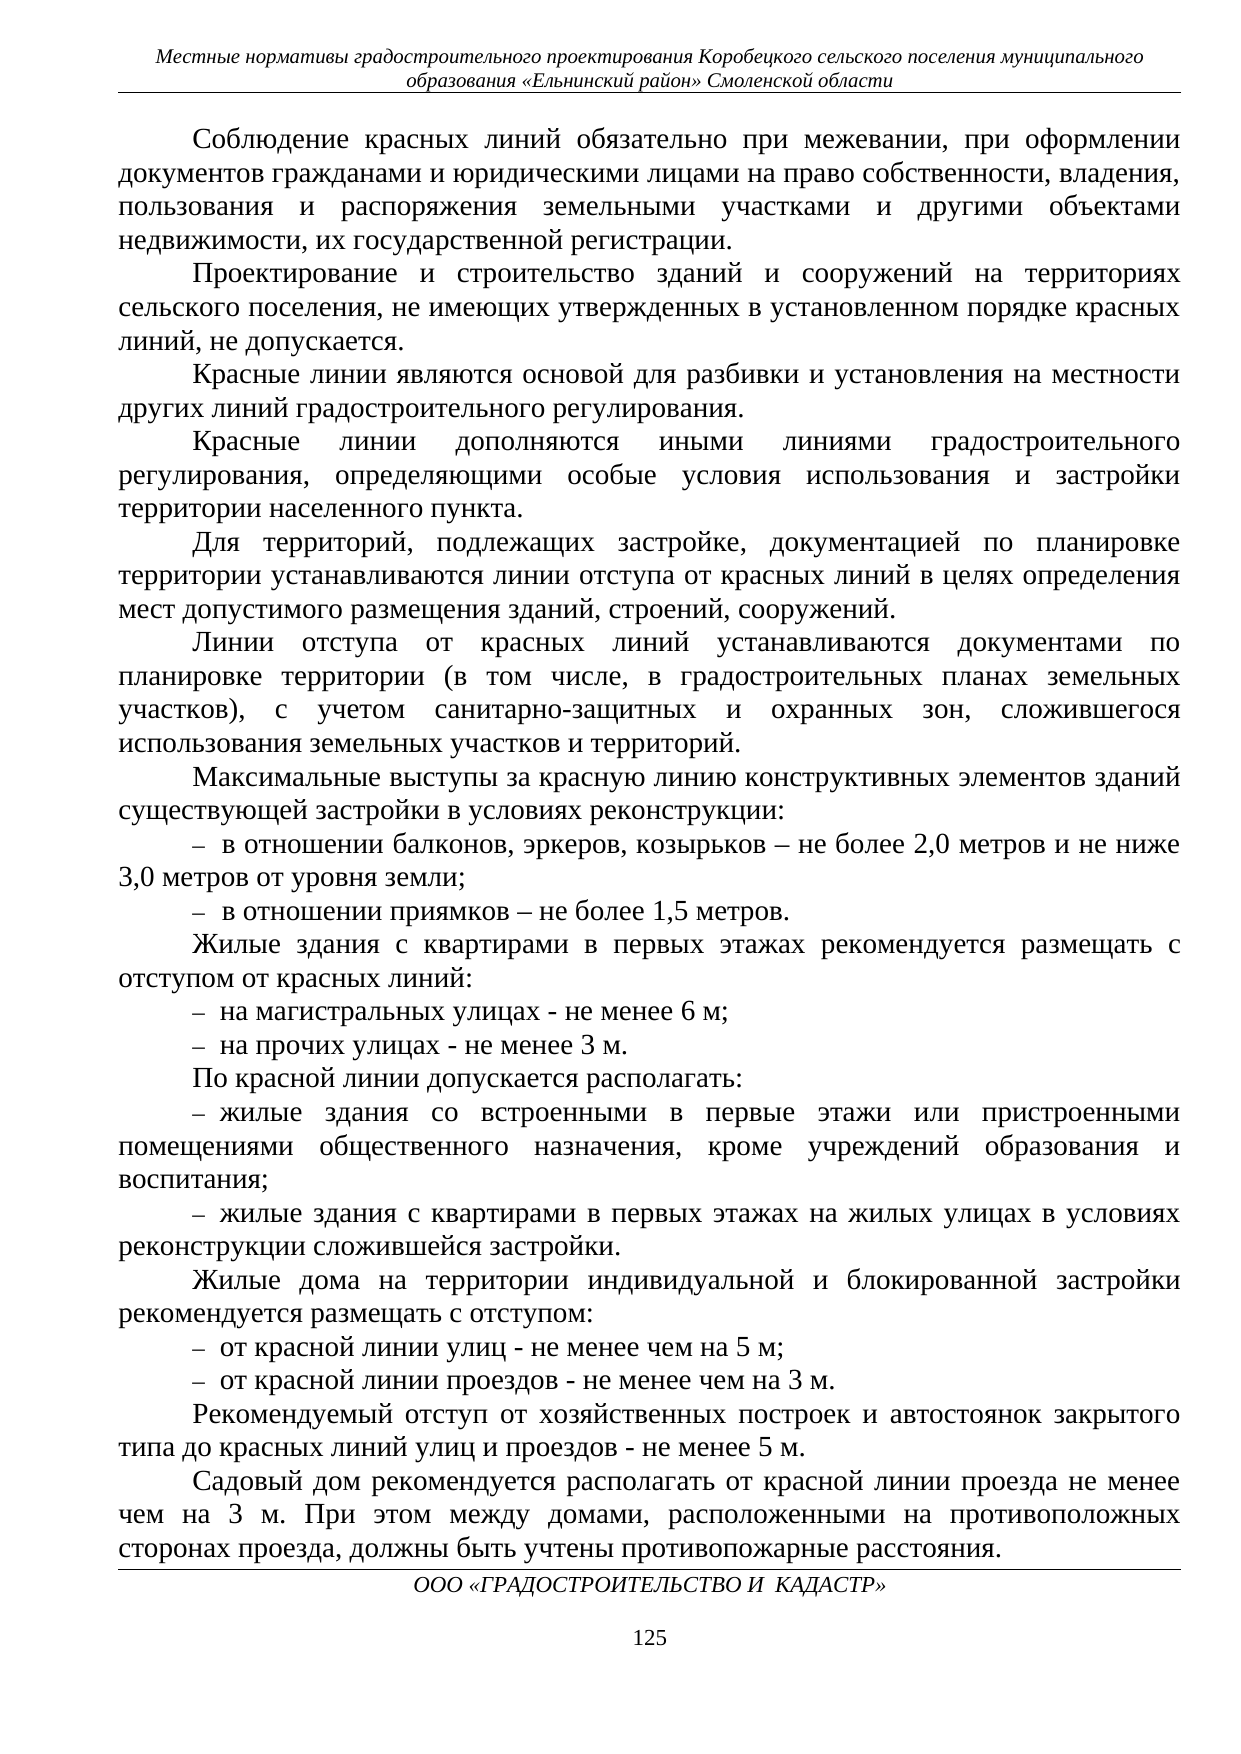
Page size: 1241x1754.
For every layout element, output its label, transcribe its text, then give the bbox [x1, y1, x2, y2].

list на магистральных улицах - не менее 6 м; [118, 993, 1181, 1027]
text Садовый дом рекомендуется располагать от красной линии проезда не менее чем на 3 м. При этом между домами, расположенными на противоположных сторонах проезда, должны быть учтены противопожарные расстояния. [118, 1463, 1181, 1564]
text Соблюдение красных линий обязательно при межевании, при оформлении документов гражданами и юридическими лицами на право собственности, владения, пользования и распоряжения земельными участками и другими объектами недвижимости, их государственной регистрации. [118, 121, 1181, 256]
text Для территорий, подлежащих застройке, документацией по планировке территории устанавливаются линии отступа от красных линий в целях определения мест допустимого размещения зданий, строений, сооружений. [118, 524, 1181, 624]
list от красной линии улиц - не менее чем на 5 м; [118, 1329, 1181, 1362]
list жилые здания с квартирами в первых этажах на жилых улицах в условиях реконструкции сложившейся застройки. [118, 1195, 1181, 1262]
text По красной линии допускается располагать: [118, 1061, 1181, 1094]
text Жилые здания с квартирами в первых этажах рекомендуется размещать с отступом от красных линий: [118, 926, 1181, 993]
text Максимальные выступы за красную линию конструктивных элементов зданий существующей застройки в условиях реконструкции: [118, 759, 1181, 826]
list от красной линии проездов - не менее чем на 3 м. [118, 1362, 1181, 1396]
text Рекомендуемый отступ от хозяйственных построек и автостоянок закрытого типа до красных линий улиц и проездов - не менее 5 м. [118, 1396, 1181, 1463]
text Жилые дома на территории индивидуальной и блокированной застройки рекомендуется размещать с отступом: [118, 1262, 1181, 1329]
text Красные линии дополняются иными линиями градостроительного регулирования, определяющими особые условия использования и застройки территории населенного пункта. [118, 423, 1181, 524]
text Проектирование и строительство зданий и сооружений на территориях сельского поселения, не имеющих утвержденных в установленном порядке красных линий, не допускается. [118, 256, 1181, 356]
text Красные линии являются основой для разбивки и установления на местности других линий градостроительного регулирования. [118, 356, 1181, 423]
text Линии отступа от красных линий устанавливаются документами по планировке территории (в том числе, в градостроительных планах земельных участков), с учетом санитарно-защитных и охранных зон, сложившегося использования земельных участков и территорий. [118, 624, 1181, 759]
list на прочих улицах - не менее 3 м. [118, 1027, 1181, 1061]
list жилые здания со встроенными в первые этажи или пристроенными помещениями общественного назначения, кроме учреждений образования и воспитания; [118, 1094, 1181, 1195]
list в отношении приямков – не более 1,5 метров. [118, 893, 1181, 926]
list в отношении балконов, эркеров, козырьков – не более 2,0 метров и не ниже 3,0 метров от уровня земли; [118, 826, 1181, 893]
